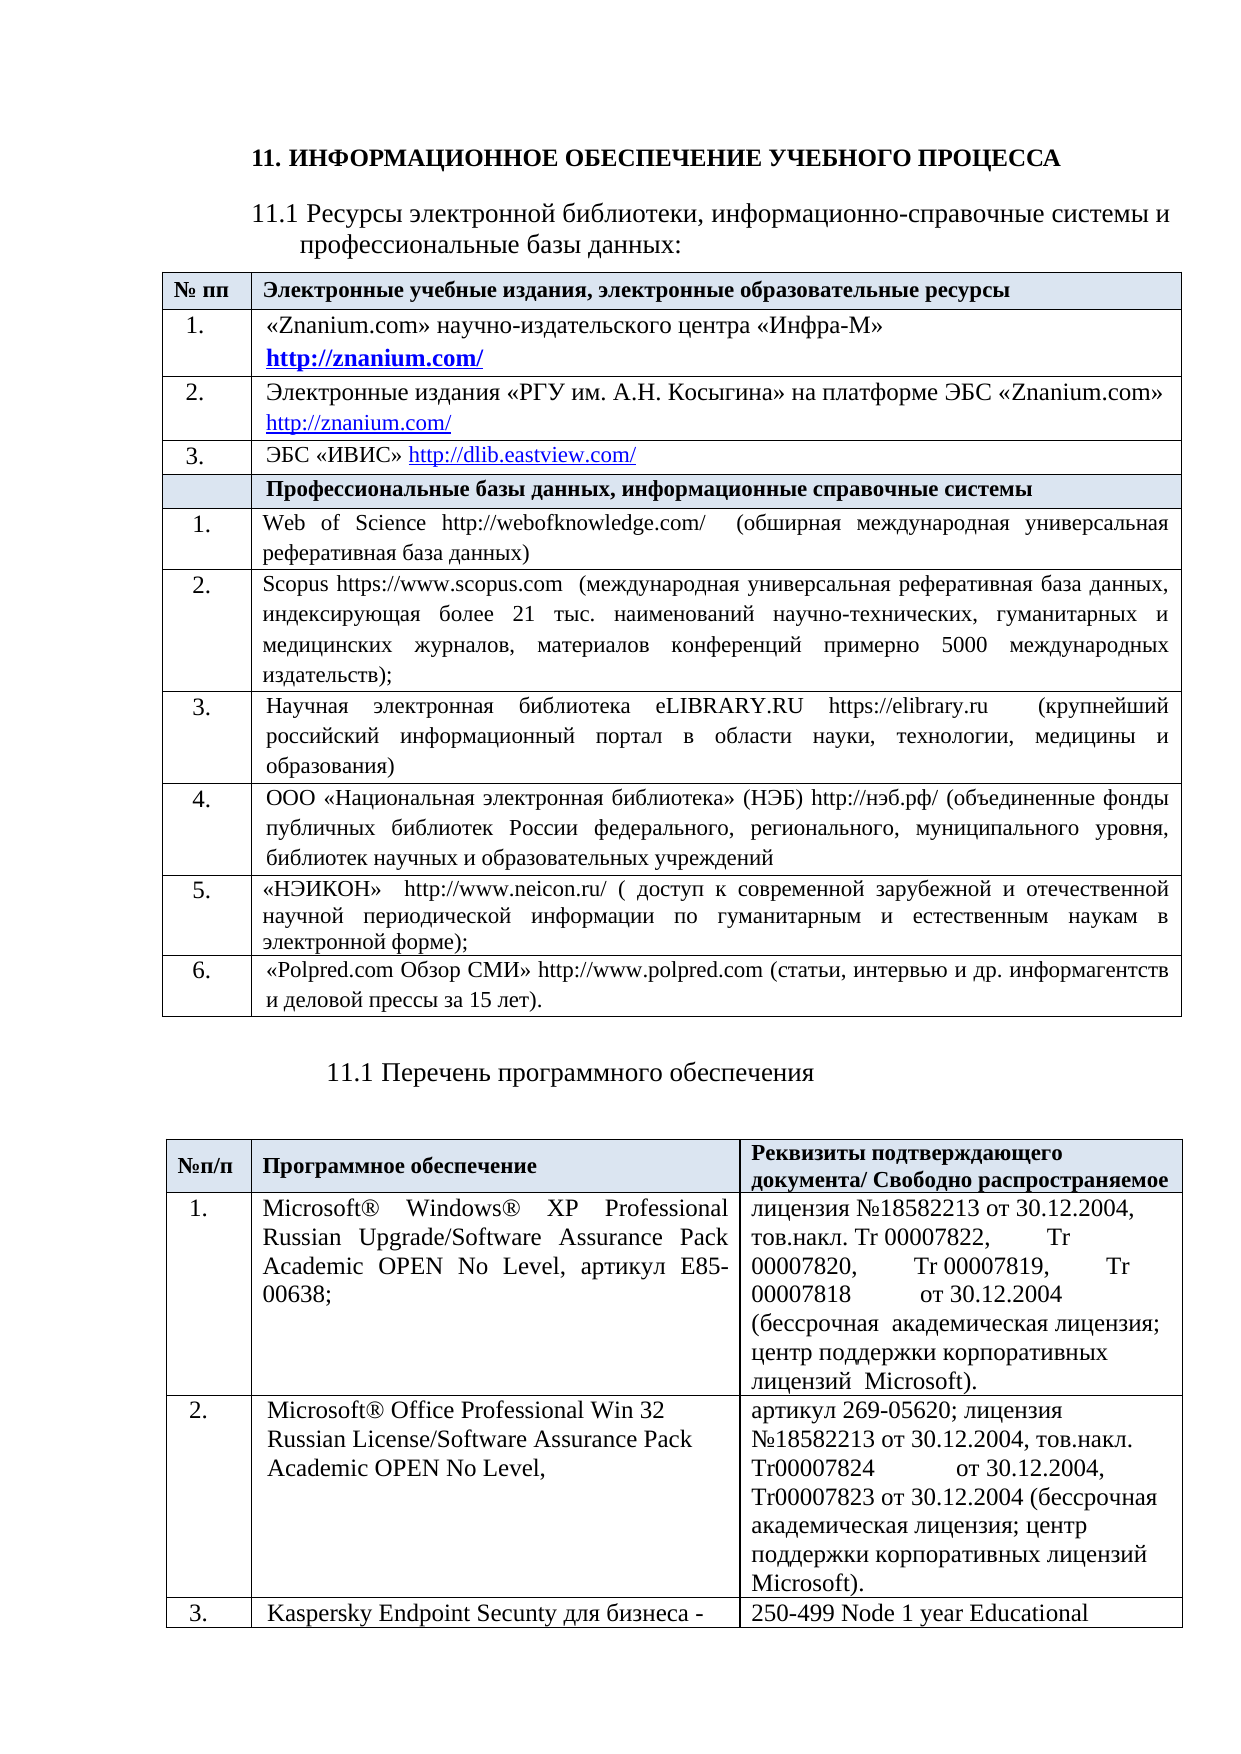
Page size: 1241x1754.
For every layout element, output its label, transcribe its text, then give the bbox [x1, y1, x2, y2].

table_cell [252, 1598, 739, 1627]
table_header Электронные учебные издания, электронные образовательные ресурсы [252, 273, 1181, 309]
table_cell «НЭИКОН» http://www.neicon.ru/ ( доступ к современной зарубежной и отечественной научной периодической информации по гуманитарным и естественным наукам в электронной форме); [252, 876, 1181, 954]
table_cell ООО «Национальная электронная библиотека» (НЭБ) http://нэб.рф/ (объединенные фонды публичных библиотек России федерального, регионального, муниципального уровня, библиотек научных и образовательных учреждений [252, 784, 1181, 874]
table_cell [163, 956, 251, 1016]
table_header №п/п [167, 1140, 251, 1192]
table_cell лицензия №18582213 от 30.12.2004, тов.накл. Tr 00007822, Tr 00007820, Tr 00007819, Tr 00007818 от 30.12.2004 (бессрочная академическая лицензия; центр поддержки корпоративных лицензий Microsoft). [741, 1193, 1182, 1394]
table_cell «Polpred.com Обзор СМИ» http://www.polpred.com (статьи, интервью и др. информагентств и деловой прессы за 15 лет). [252, 956, 1181, 1016]
table_cell [163, 692, 251, 783]
table_cell [163, 784, 251, 874]
table_cell Профессиональные базы данных, информационные справочные системы [252, 475, 1181, 508]
table_cell Scopus https://www.scopus.com (международная универсальная реферативная база данных, индексирующая более 21 тыс. наименований научно-технических, гуманитарных и медицинских журналов, материалов конференций примерно 5000 международных издательств); [252, 570, 1181, 691]
table_cell [163, 377, 251, 440]
table_cell Электронные издания «РГУ им. А.Н. Косыгина» на платформе ЭБС «Znanium.com» http://znanium.com/ [252, 377, 1181, 440]
table_cell [163, 310, 251, 376]
table_cell [163, 509, 251, 569]
table_cell [167, 1193, 251, 1394]
table_header Реквизиты подтверждающего документа/ Свободно распространяемое [741, 1140, 1182, 1192]
subtitle ИНФОРМАЦИОННОЕ ОБЕСПЕЧЕНИЕ УЧЕБНОГО ПРОЦЕССА [251, 143, 1181, 172]
table_cell [167, 1396, 251, 1597]
table_cell Научная электронная библиотека еLIBRARY.RU https://elibrary.ru (крупнейший российский информационный портал в области науки, технологии, медицины и образования) [252, 692, 1181, 783]
table_cell Microsoft® Windows® XP Professional Russian Upgrade/Software Assurance Pack Academic OPEN No Level, артикул Е85-00638; [252, 1193, 739, 1394]
table_cell [163, 570, 251, 691]
table_header Программное обеспечение [252, 1140, 739, 1192]
table_cell [163, 876, 251, 954]
table_cell [167, 1598, 251, 1627]
table_cell артикул 269-05620; лицензия №18582213 от 30.12.2004, тов.накл. Tr00007824 от 30.12.2004, Tr00007823 от 30.12.2004 (бессрочная академическая лицензия; центр поддержки корпоративных лицензий Microsoft). [741, 1396, 1182, 1597]
table_cell ЭБС «ИВИС» http://dlib.eastview.com/ [252, 441, 1181, 474]
table_header № пп [163, 273, 251, 309]
subtitle Ресурсы электронной библиотеки, информационно-справочные системы и профессиональные базы данных: [251, 197, 1181, 259]
table_cell [163, 441, 251, 474]
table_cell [741, 1598, 1182, 1627]
table_cell Web of Science http://webofknowledge.com/ (обширная международная универсальная реферативная база данных) [252, 509, 1181, 569]
subtitle Перечень программного обеспечения [326, 1056, 1181, 1087]
table_cell Microsoft® Office Professional Win 32 Russian License/Software Assurance Pack Academic OPEN No Level, [252, 1396, 739, 1597]
table_cell [163, 475, 251, 508]
table_cell «Znanium.com» научно-издательского центра «Инфра-М» http://znanium.com/ [252, 310, 1181, 376]
